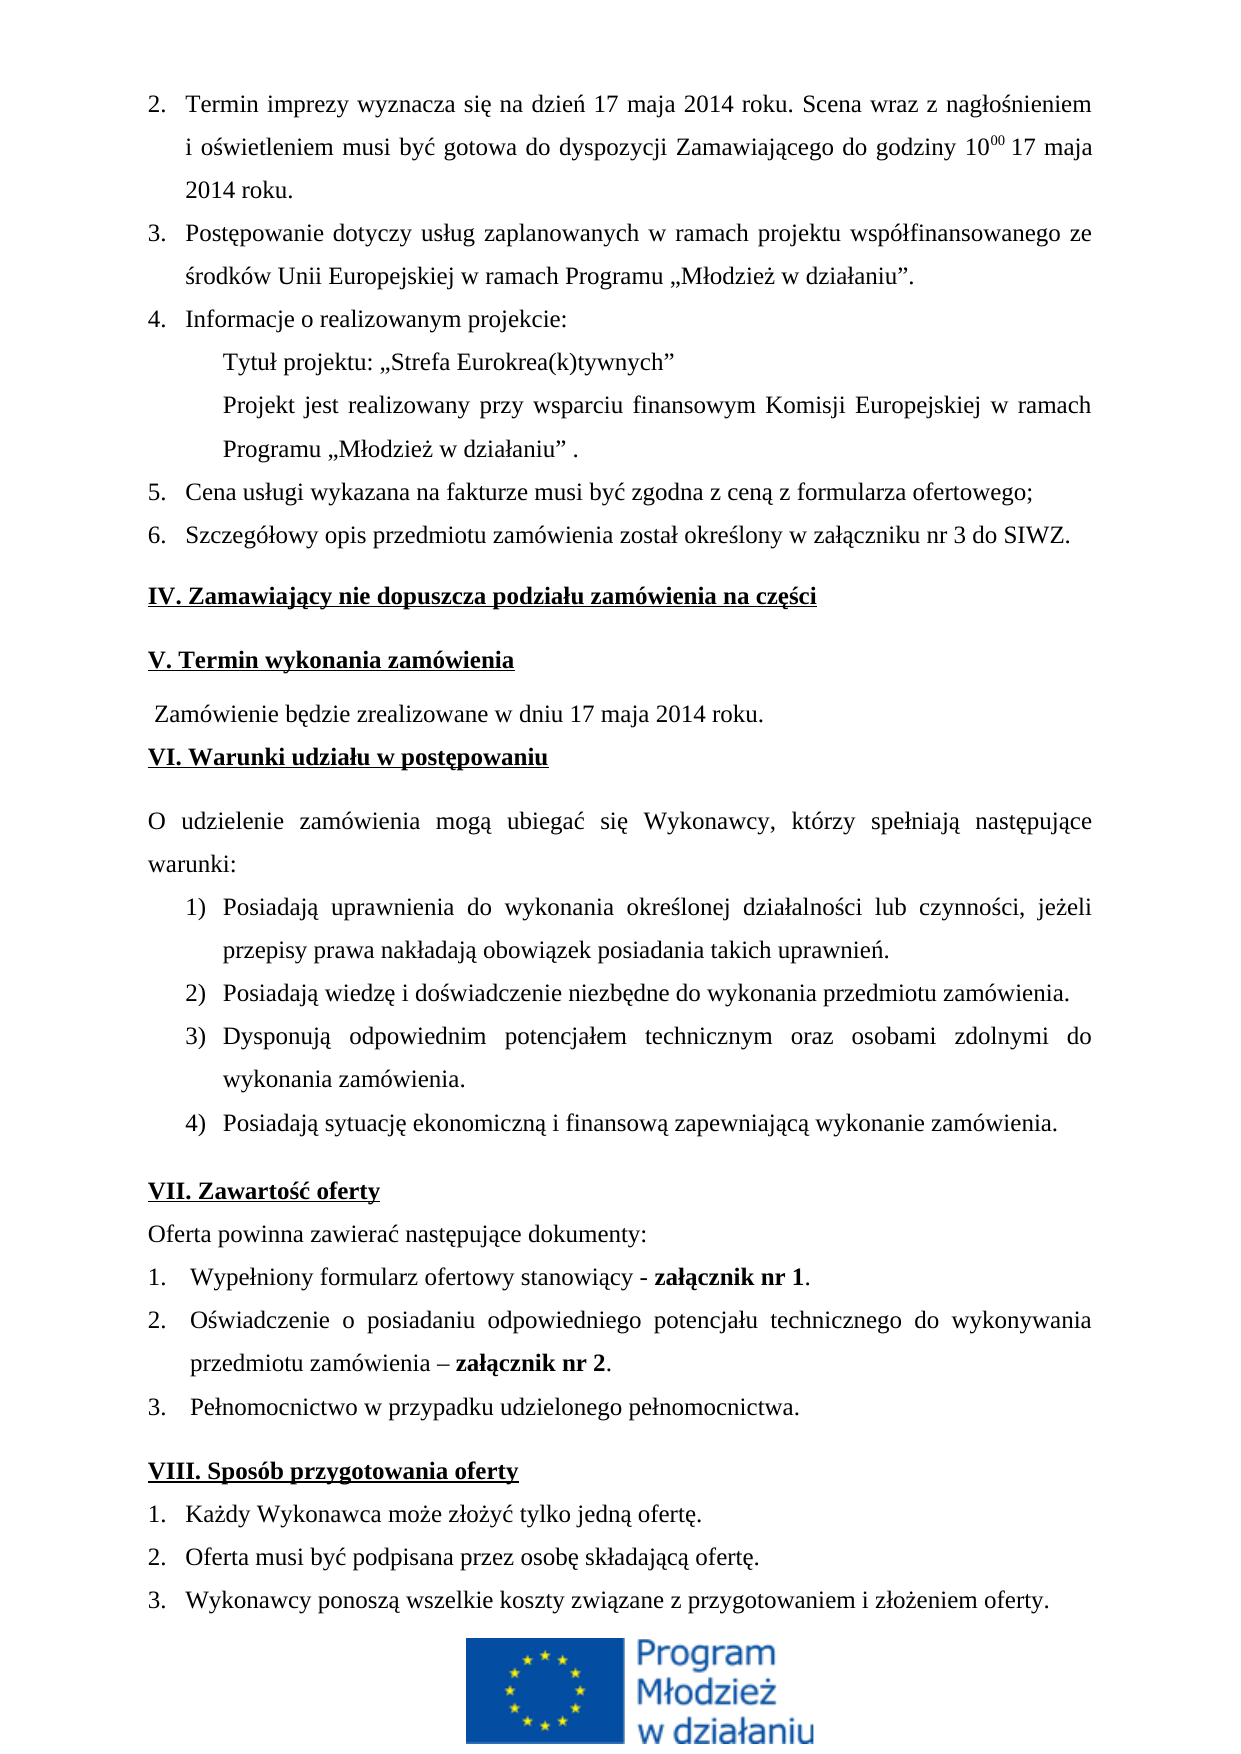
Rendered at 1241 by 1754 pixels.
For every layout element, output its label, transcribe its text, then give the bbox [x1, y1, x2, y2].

list Cena usługi wykazana na fakturze musi być zgodna z ceną z formularza ofertowego; [148, 477, 1093, 506]
list Wypełniony formularz ofertowy stanowiący - załącznik nr 1. [148, 1262, 1093, 1291]
list Każdy Wykonawca może złożyć tylko jedną ofertę. [148, 1499, 1093, 1528]
list Dysponują odpowiednim potencjałem technicznym oraz osobami zdolnymi do wykonania zamówienia. [185, 1021, 1093, 1093]
text Zamówienie będzie zrealizowane w dniu 17 maja 2014 roku. [148, 699, 1093, 727]
list Tytuł projektu: „Strefa Eurokrea(k)tywnych” [223, 347, 1093, 376]
text V. Termin wykonania zamówienia [148, 645, 1093, 674]
list Informacje o realizowanym projekcie: [148, 304, 1093, 333]
list Pełnomocnictwo w przypadku udzielonego pełnomocnictwa. [148, 1392, 1093, 1420]
text VIII. Sposób przygotowania oferty [148, 1456, 1093, 1485]
list Postępowanie dotyczy usług zaplanowanych w ramach projektu współfinansowanego ze środków Unii Europejskiej w ramach Programu „Młodzież w działaniu”. [148, 218, 1093, 290]
list Szczegółowy opis przedmiotu zamówienia został określony w załączniku nr 3 do SIWZ. [148, 520, 1091, 549]
list Posiadają sytuację ekonomiczną i finansową zapewniającą wykonanie zamówienia. [185, 1108, 1093, 1136]
text VI. Warunki udziału w postępowaniu [148, 742, 1093, 771]
list Oświadczenie o posiadaniu odpowiedniego potencjału technicznego do wykonywania przedmiotu zamówienia – załącznik nr 2. [148, 1305, 1093, 1377]
list Posiadają wiedzę i doświadczenie niezbędne do wykonania przedmiotu zamówienia. [185, 978, 1093, 1007]
list Posiadają uprawnienia do wykonania określonej działalności lub czynności, jeżeli przepisy prawa nakładają obowiązek posiadania takich uprawnień. [185, 892, 1093, 964]
list Projekt jest realizowany przy wsparciu finansowym Komisji Europejskiej w ramach Programu „Młodzież w działaniu” . [223, 391, 1093, 462]
text Oferta powinna zawierać następujące dokumenty: [148, 1219, 1093, 1248]
list Oferta musi być podpisana przez osobę składającą ofertę. [148, 1542, 1093, 1571]
picture [466, 1638, 814, 1744]
text IV. Zamawiający nie dopuszcza podziału zamówienia na części [148, 581, 1093, 610]
text VII. Zawartość oferty [148, 1176, 1093, 1205]
list Termin imprezy wyznacza się na dzień 17 maja 2014 roku. Scena wraz z nagłośnieniem i oświetleniem musi być gotowa do dyspozycji Zamawiającego do godziny 1000 17 maja 2014 roku. [148, 89, 1093, 204]
text O udzielenie zamówienia mogą ubiegać się Wykonawcy, którzy spełniają następujące warunki: [148, 806, 1093, 878]
list Wykonawcy ponoszą wszelkie koszty związane z przygotowaniem i złożeniem oferty. [148, 1586, 1093, 1614]
